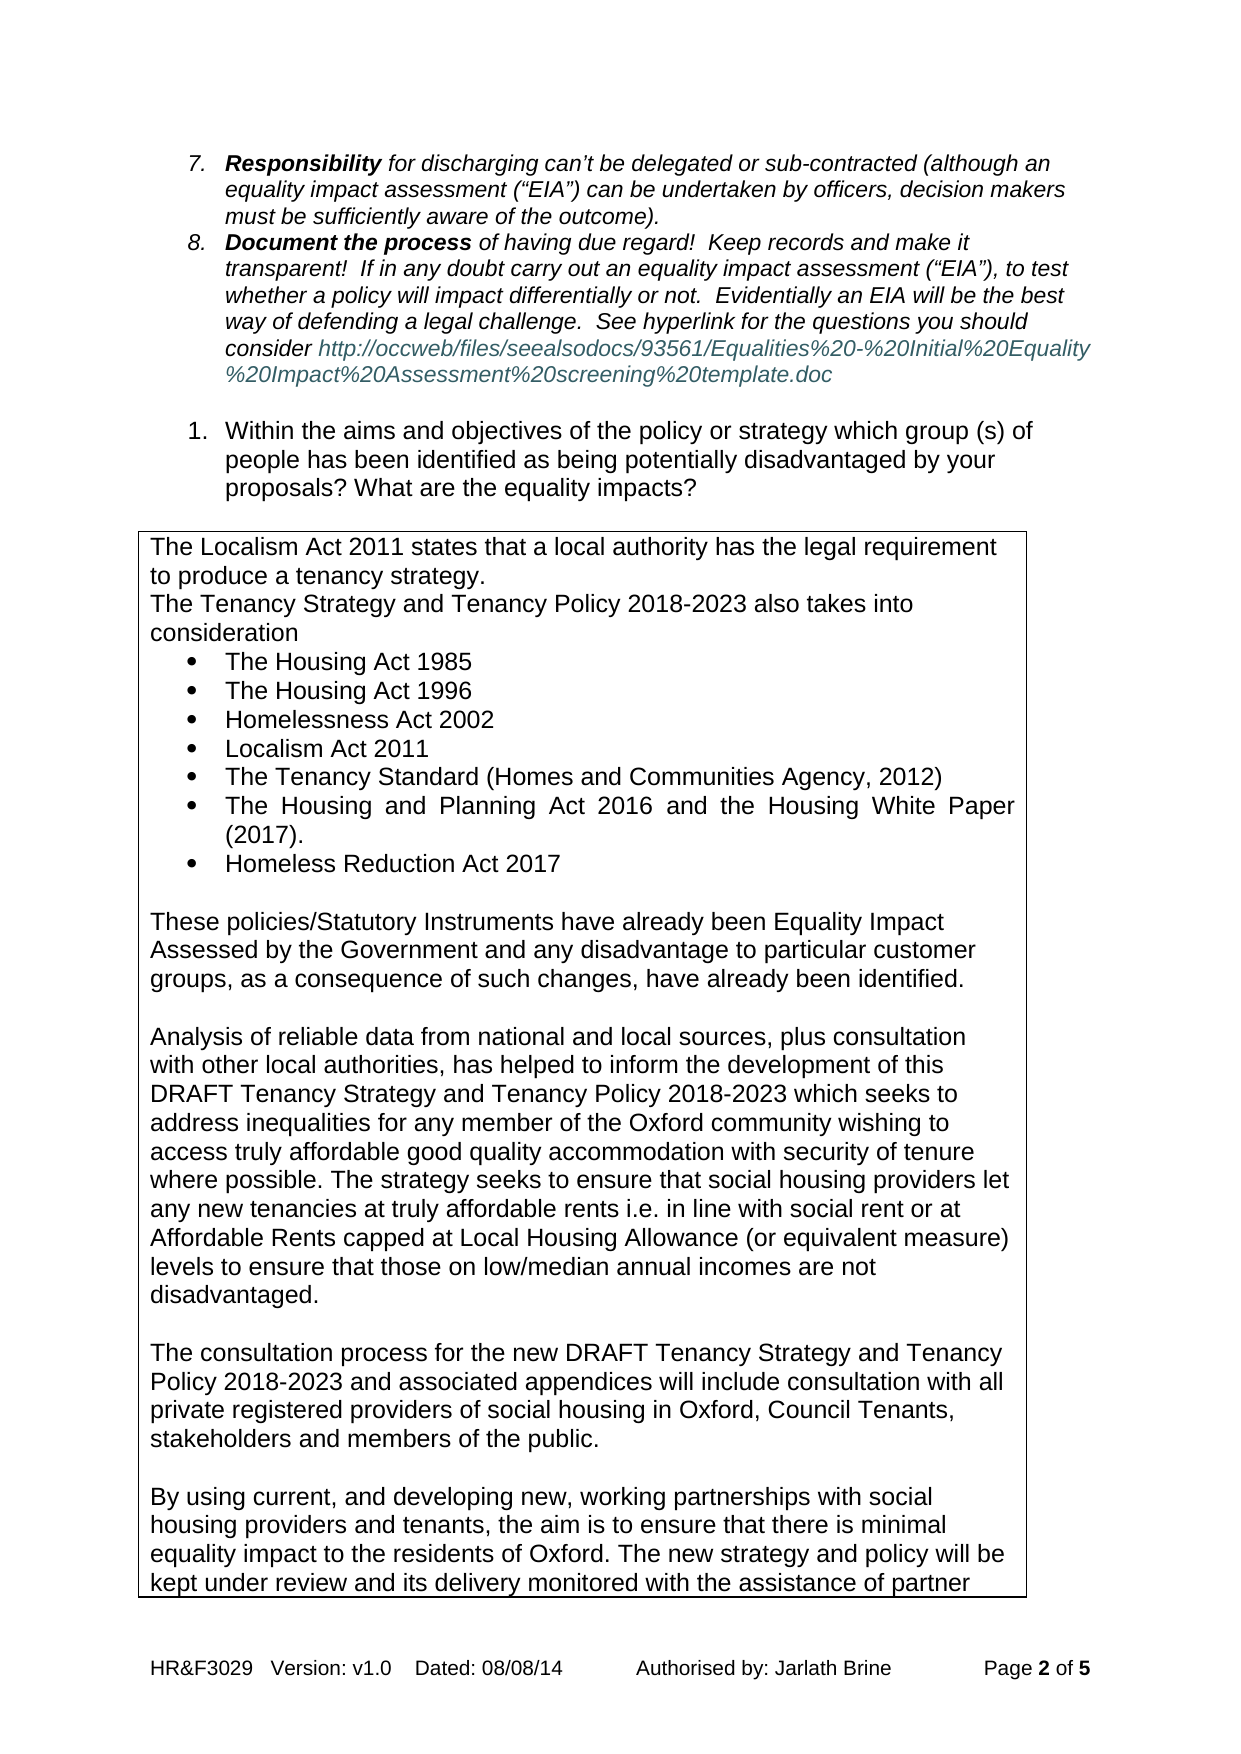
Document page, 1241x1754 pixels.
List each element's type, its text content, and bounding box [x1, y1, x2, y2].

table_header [139, 532, 1026, 1596]
list Within the aims and objectives of the policy or strategy which group (s) of people has been identified as being potentially disadvantaged by your proposals? What are the equality impacts? [187, 416, 1090, 502]
list Responsibility for discharging can’t be delegated or sub-contracted (although an equality impact assessment (“EIA”) can be undertaken by officers, decision makers must be sufficiently aware of the outcome). [187, 150, 1090, 229]
list Document the process of having due regard! Keep records and make it transparent! If in any doubt carry out an equality impact assessment (“EIA”), to test whether a policy will impact differentially or not. Evidentially an EIA will be the best way of defending a legal challenge. See hyperlink for the questions you should consider http://occweb/files/seealsodocs/93561/Equalities%20-%20Initial%20Equality%20Impact%20Assessment%20screening%20template.doc [187, 229, 1090, 387]
